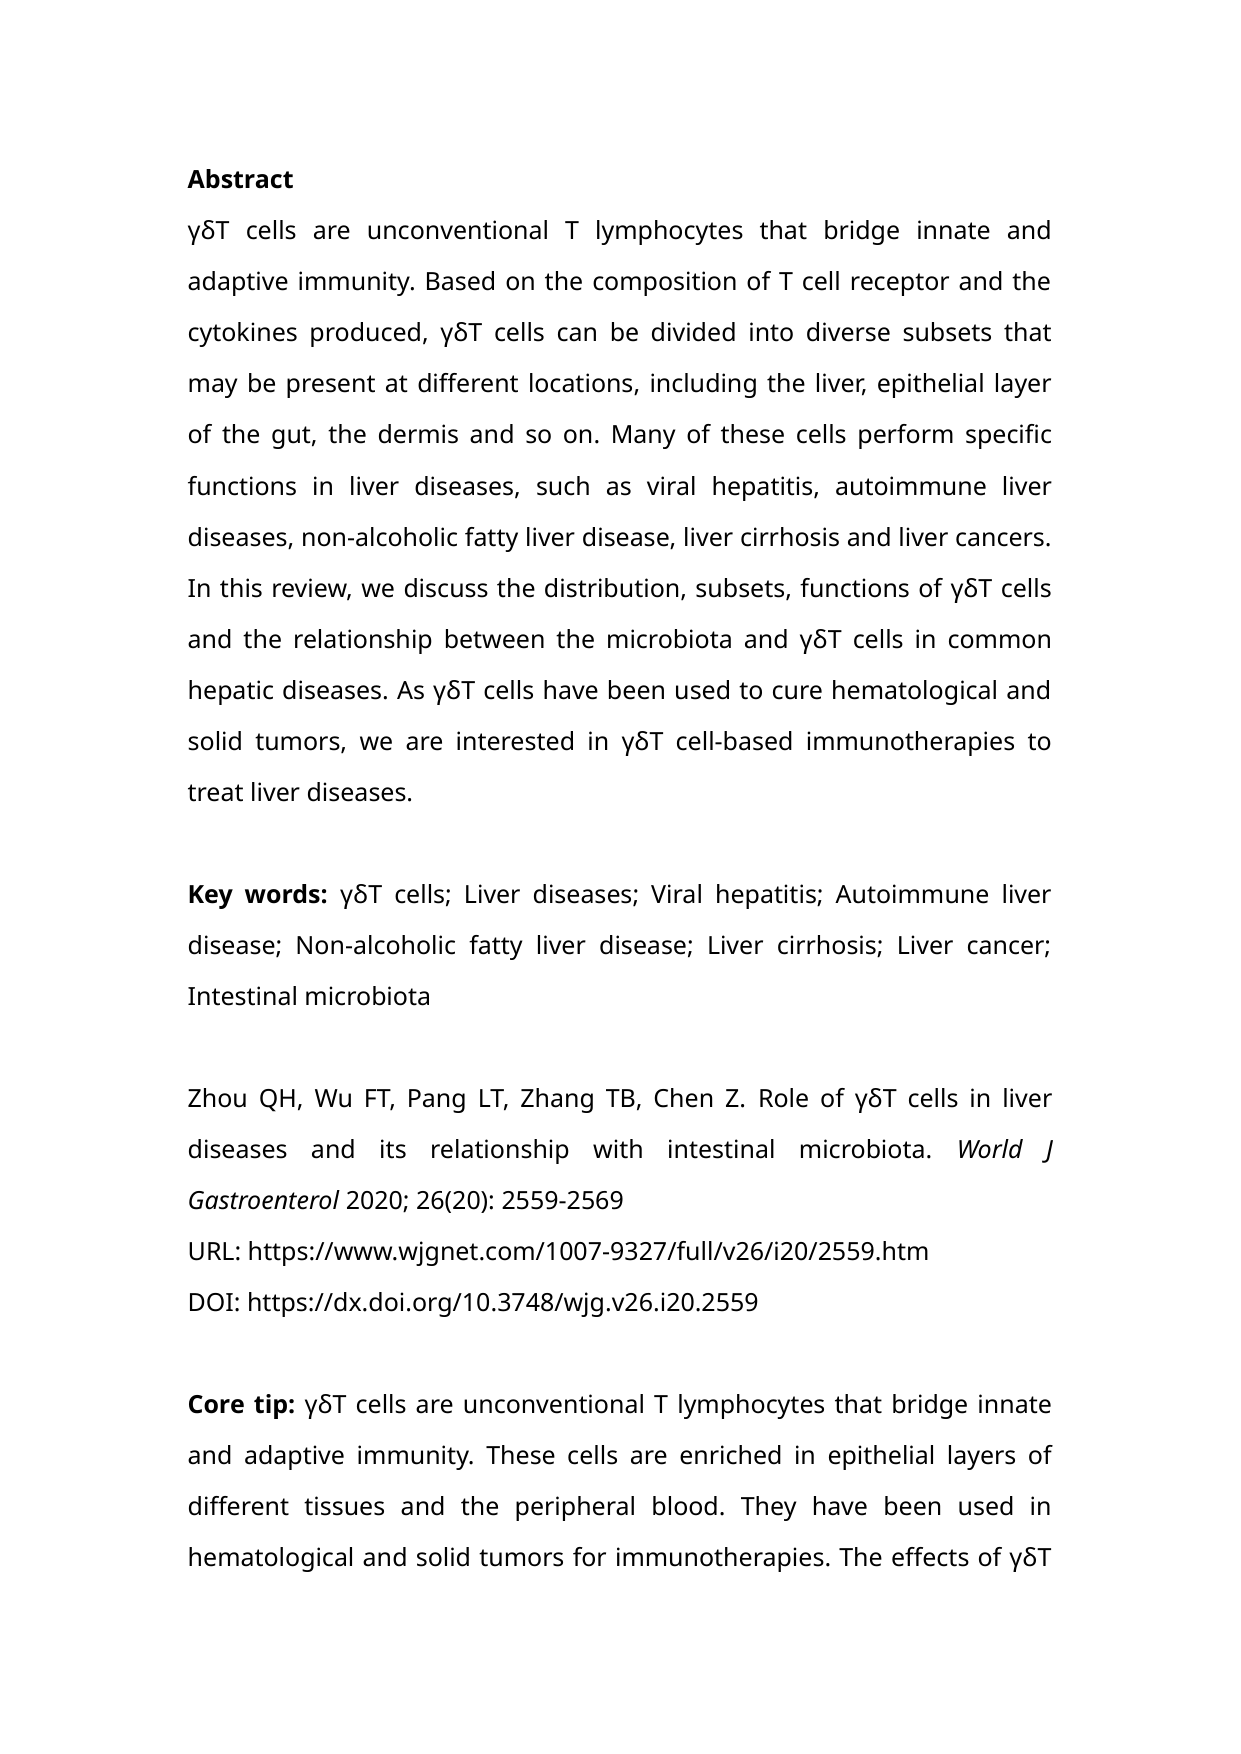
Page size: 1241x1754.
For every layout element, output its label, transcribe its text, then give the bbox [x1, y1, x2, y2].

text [187, 1387, 1053, 1574]
text Zhou QH, Wu FT, Pang LT, Zhang TB, Chen Z. Role of γδT cells in liver diseases and its relationship with intestinal microbiota. World J Gastroenterol 2020; 26(20): 2559-2569 [187, 1081, 1053, 1217]
text Abstract [187, 162, 1053, 196]
text γδT cells are unconventional T lymphocytes that bridge innate and adaptive immunity. Based on the composition of T cell receptor and the cytokines produced, γδT cells can be divided into diverse subsets that may be present at different locations, including the liver, epithelial layer of the gut, the dermis and so on. Many of these cells perform specific functions in liver diseases, such as viral hepatitis, autoimmune liver diseases, non-alcoholic fatty liver disease, liver cirrhosis and liver cancers. In this review, we discuss the distribution, subsets, functions of γδT cells and the relationship between the microbiota and γδT cells in common hepatic diseases. As γδT cells have been used to cure hematological and solid tumors, we are interested in γδT cell-based immunotherapies to treat liver diseases. [187, 213, 1053, 808]
text DOI: https://dx.doi.org/10.3748/wjg.v26.i20.2559 [187, 1285, 1053, 1319]
text Key words: γδT cells; Liver diseases; Viral hepatitis; Autoimmune liver disease; Non-alcoholic fatty liver disease; Liver cirrhosis; Liver cancer; Intestinal microbiota [187, 877, 1053, 1013]
text URL: https://www.wjgnet.com/1007-9327/full/v26/i20/2559.htm [187, 1234, 1053, 1268]
